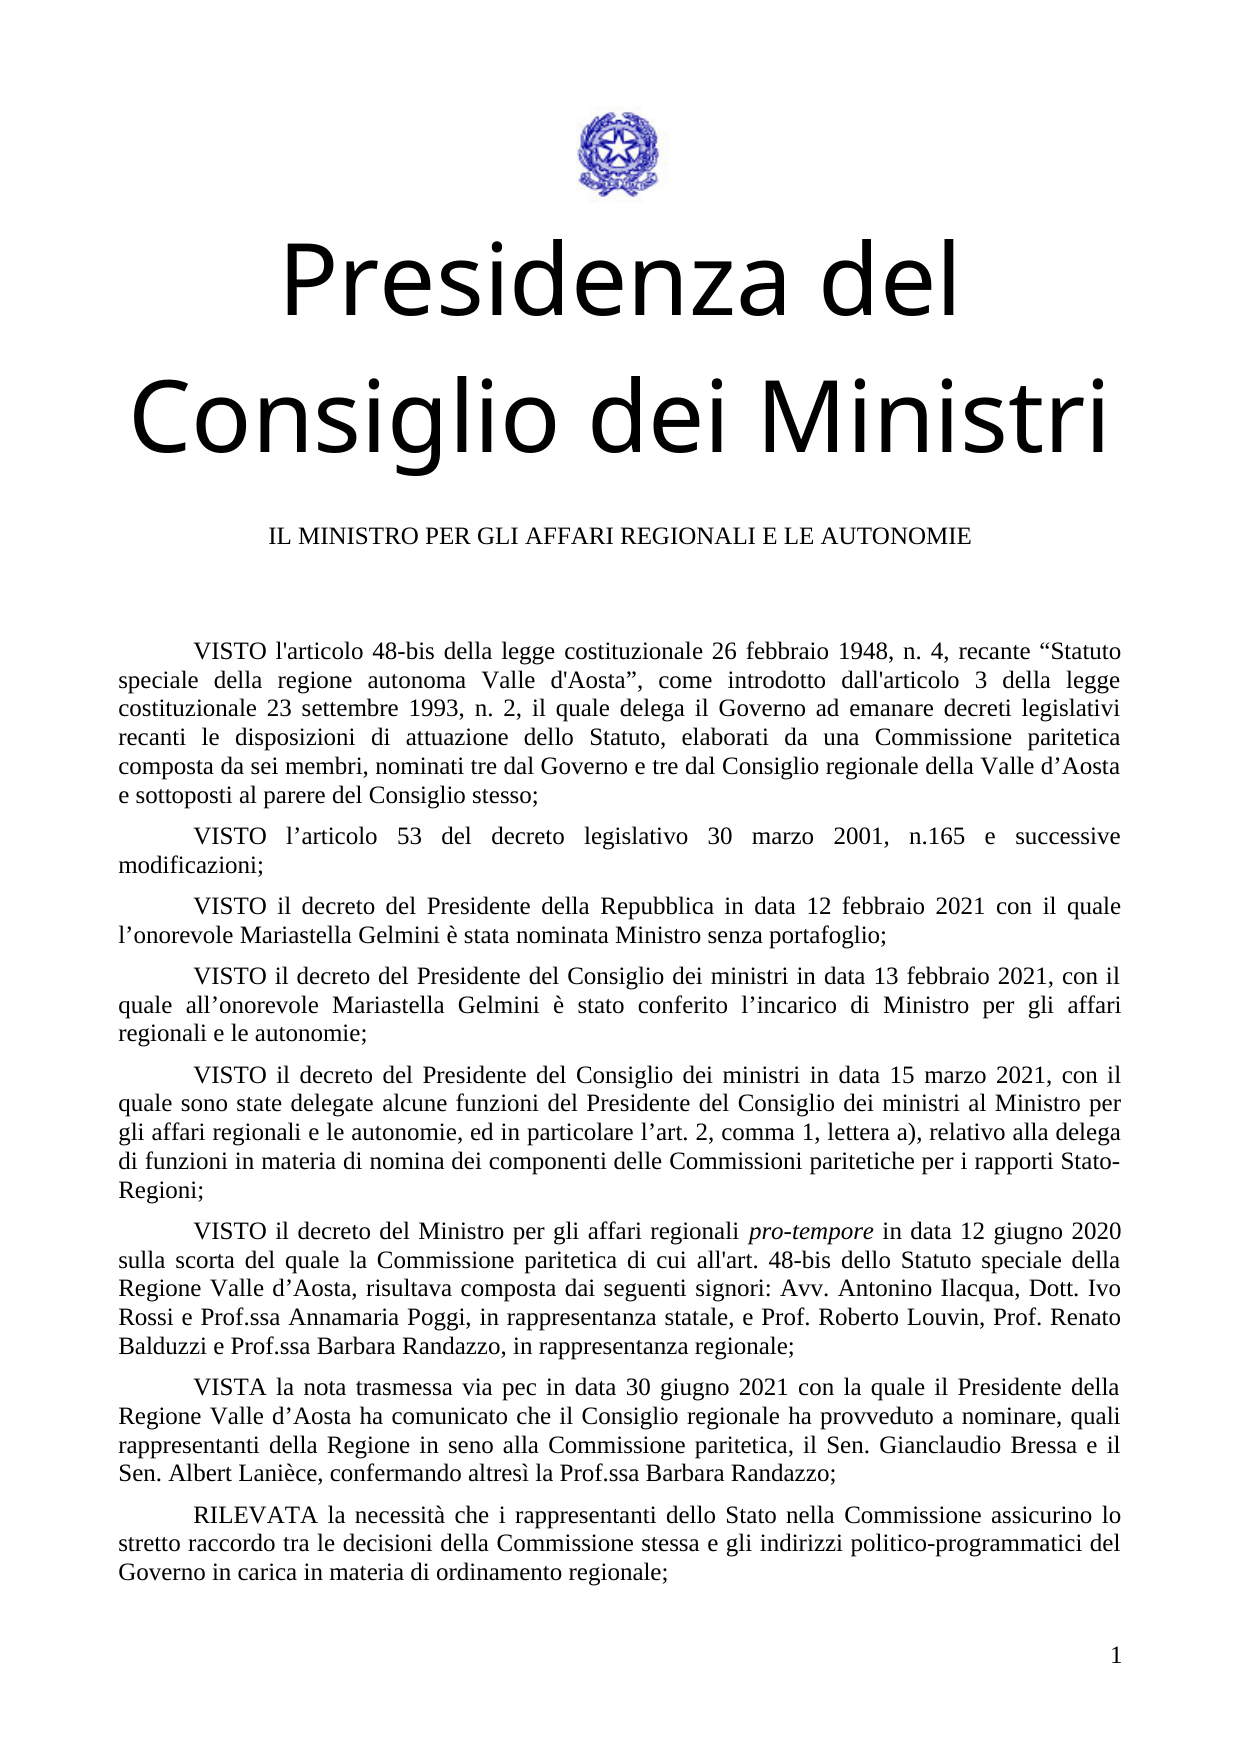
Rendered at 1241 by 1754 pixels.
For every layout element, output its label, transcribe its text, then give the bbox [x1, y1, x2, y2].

text VISTO il decreto del Ministro per gli affari regionali pro-tempore in data 12 giugno 2020 sulla scorta del quale la Commissione paritetica di cui all'art. 48-bis dello Statuto speciale della Regione Valle d’Aosta, risultava composta dai seguenti signori: Avv. Antonino Ilacqua, Dott. Ivo Rossi e Prof.ssa Annamaria Poggi, in rappresentanza statale, e Prof. Roberto Louvin, Prof. Renato Balduzzi e Prof.ssa Barbara Randazzo, in rappresentanza regionale; [118, 1216, 1122, 1360]
text VISTO l'articolo 48-bis della legge costituzionale 26 febbraio 1948, n. 4, recante “Statuto speciale della regione autonoma Valle d'Aosta”, come introdotto dall'articolo 3 della legge costituzionale 23 settembre 1993, n. 2, il quale delega il Governo ad emanare decreti legislativi recanti le disposizioni di attuazione dello Statuto, elaborati da una Commissione paritetica composta da sei membri, nominati tre dal Governo e tre dal Consiglio regionale della Valle d’Aosta e sottoposti al parere del Consiglio stesso; [118, 636, 1122, 808]
text IL MINISTRO PER GLI AFFARI REGIONALI E LE AUTONOMIE [118, 521, 1122, 550]
text VISTO l’articolo 53 del decreto legislativo 30 marzo 2001, n.165 e successive modificazioni; [118, 821, 1122, 878]
text VISTO il decreto del Presidente del Consiglio dei ministri in data 13 febbraio 2021, con il quale all’onorevole Mariastella Gelmini è stato conferito l’incarico di Ministro per gli affari regionali e le autonomie; [118, 961, 1122, 1047]
text VISTA la nota trasmessa via pec in data 30 giugno 2021 con la quale il Presidente della Regione Valle d’Aosta ha comunicato che il Consiglio regionale ha provveduto a nominare, quali rappresentanti della Regione in seno alla Commissione paritetica, il Sen. Gianclaudio Bressa e il Sen. Albert Lanièce, confermando altresì la Prof.ssa Barbara Randazzo; [118, 1372, 1122, 1487]
text RILEVATA la necessità che i rappresentanti dello Stato nella Commissione assicurino lo stretto raccordo tra le decisioni della Commissione stessa e gli indirizzi politico-programmatici del Governo in carica in materia di ordinamento regionale; [118, 1500, 1122, 1586]
text VISTO il decreto del Presidente del Consiglio dei ministri in data 15 marzo 2021, con il quale sono state delegate alcune funzioni del Presidente del Consiglio dei ministri al Ministro per gli affari regionali e le autonomie, ed in particolare l’art. 2, comma 1, lettera a), relativo alla delega di funzioni in materia di nomina dei componenti delle Commissioni paritetiche per i rapporti Stato-Regioni; [118, 1060, 1122, 1203]
text Presidenza del Consiglio dei Ministri [118, 209, 1122, 481]
text VISTO il decreto del Presidente della Repubblica in data 12 febbraio 2021 con il quale l’onorevole Mariastella Gelmini è stata nominata Ministro senza portafoglio; [118, 891, 1122, 948]
picture [567, 102, 674, 209]
